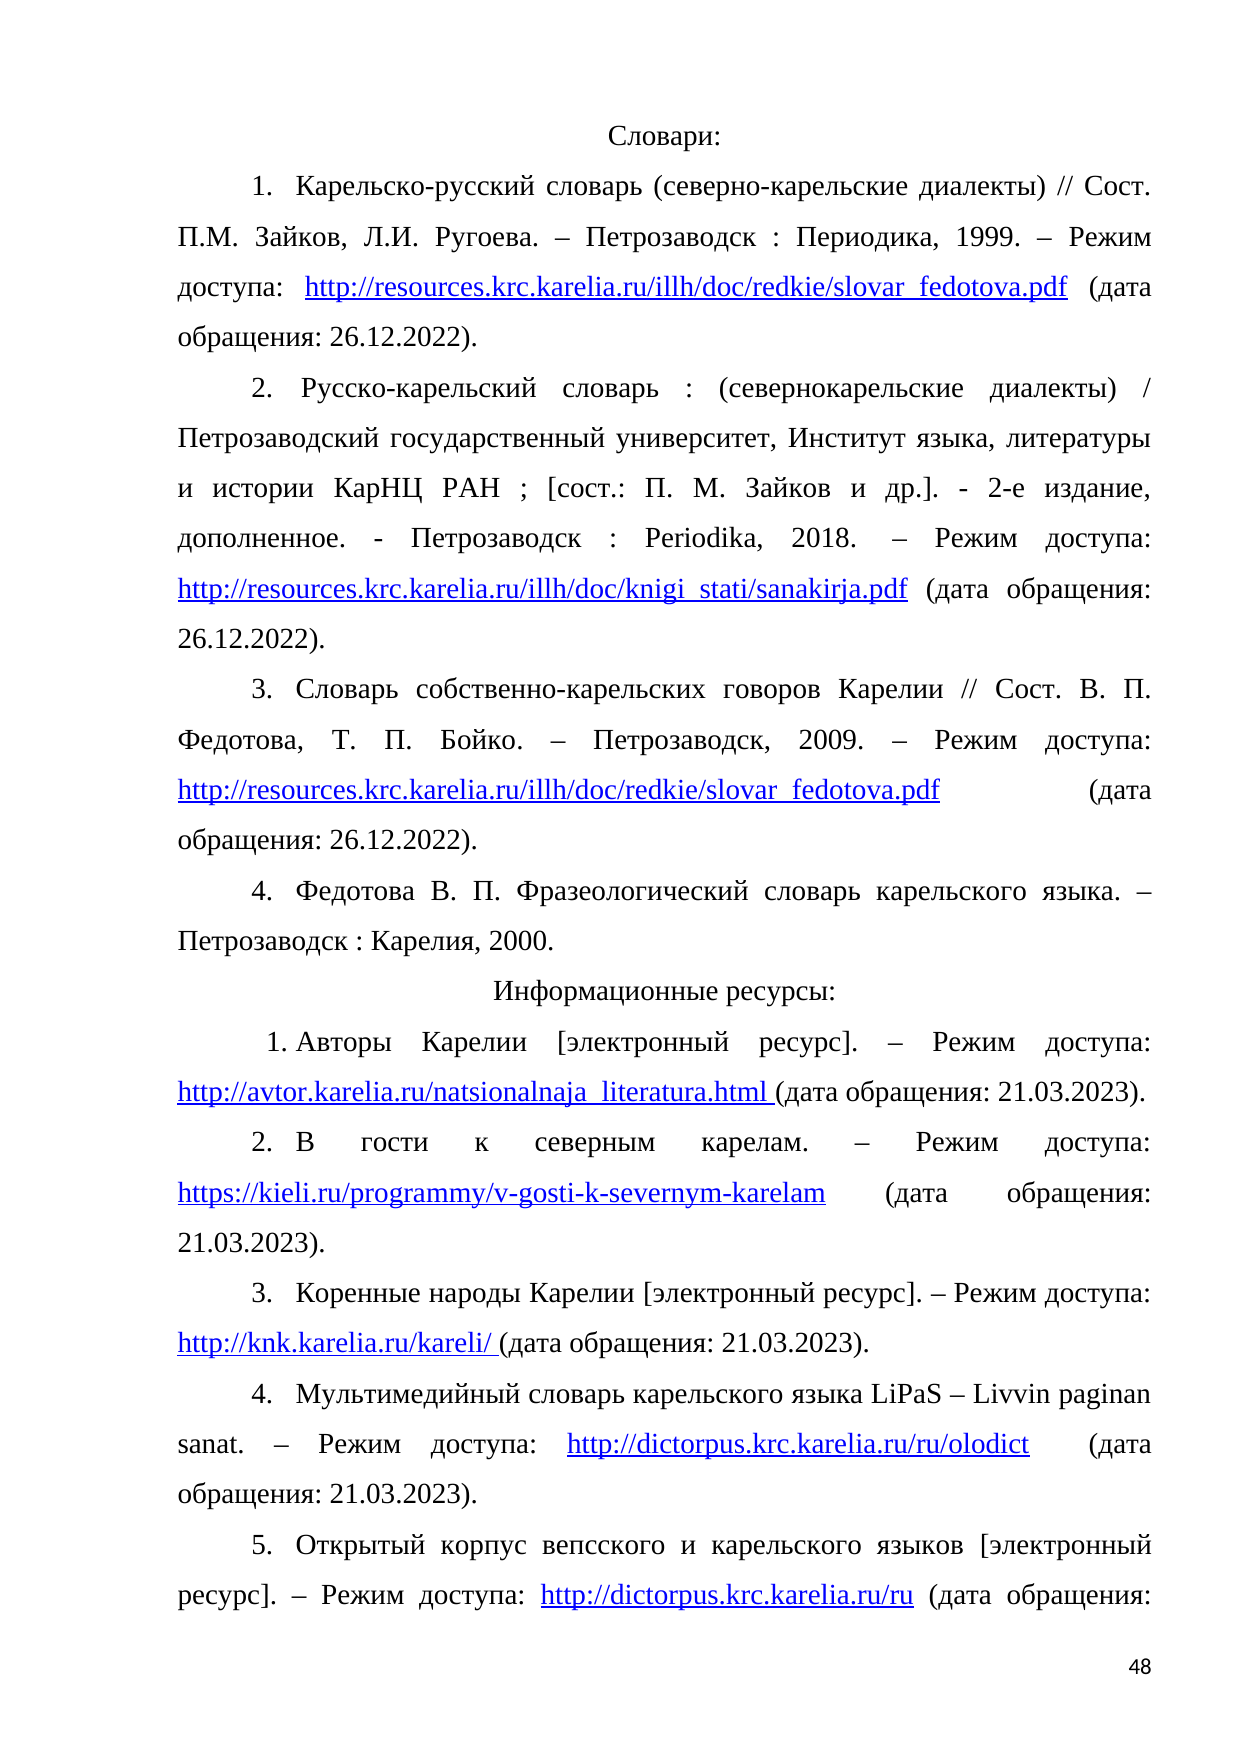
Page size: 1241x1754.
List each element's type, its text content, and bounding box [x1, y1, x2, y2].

list В гости к северным карелам. – Режим доступа: https://kieli.ru/programmy/v-gosti-k-severnym-karelam (дата обращения: 21.03.2023). [177, 1124, 1152, 1258]
list Русско-карельский словарь : (севернокарельские диалекты) / Петрозаводский государственный университет, Институт языка, литературы и истории КарНЦ РАН ; [сост.: П. М. Зайков и др.]. - 2-е издание, дополненное. - Петрозаводск : Periodika, 2018. – Режим доступа: http://resources.krc.karelia.ru/illh/doc/knigi_stati/sanakirja.pdf (дата обращения: 26.12.2022). [177, 370, 1152, 655]
list Словарь собственно-карельских говоров Карелии // Сост. В. П. Федотова, Т. П. Бойко. – Петрозаводск, 2009. – Режим доступа: http://resources.krc.karelia.ru/illh/doc/redkie/slovar_fedotova.pdf (дата обращения: 26.12.2022). [177, 672, 1152, 856]
list Авторы Карелии [электронный ресурс]. – Режим доступа: http://avtor.karelia.ru/natsionalnaja_literatura.html (дата обращения: 21.03.2023). [177, 1024, 1152, 1108]
list Карельско-русский словарь (северно-карельские диалекты) // Сост. П.М. Зайков, Л.И. Ругоева. – Петрозаводск : Периодика, 1999. – Режим доступа: http://resources.krc.karelia.ru/illh/doc/redkie/slovar_fedotova.pdf (дата обращения: 26.12.2022). [177, 168, 1152, 353]
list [177, 1527, 1152, 1611]
list Словари: [177, 118, 1152, 152]
list Федотова В. П. Фразеологический словарь карельского языка. – Петрозаводск : Карелия, 2000. [177, 873, 1152, 957]
text Информационные ресурсы: [177, 973, 1152, 1007]
list Коренные народы Карелии [электронный ресурс]. – Режим доступа: http://knk.karelia.ru/kareli/ (дата обращения: 21.03.2023). [177, 1275, 1152, 1359]
list Мультимедийный словарь карельского языка LiPaS – Livvin paginan sanat. – Режим доступа: http://dictorpus.krc.karelia.ru/ru/olodict (дата обращения: 21.03.2023). [177, 1376, 1152, 1510]
